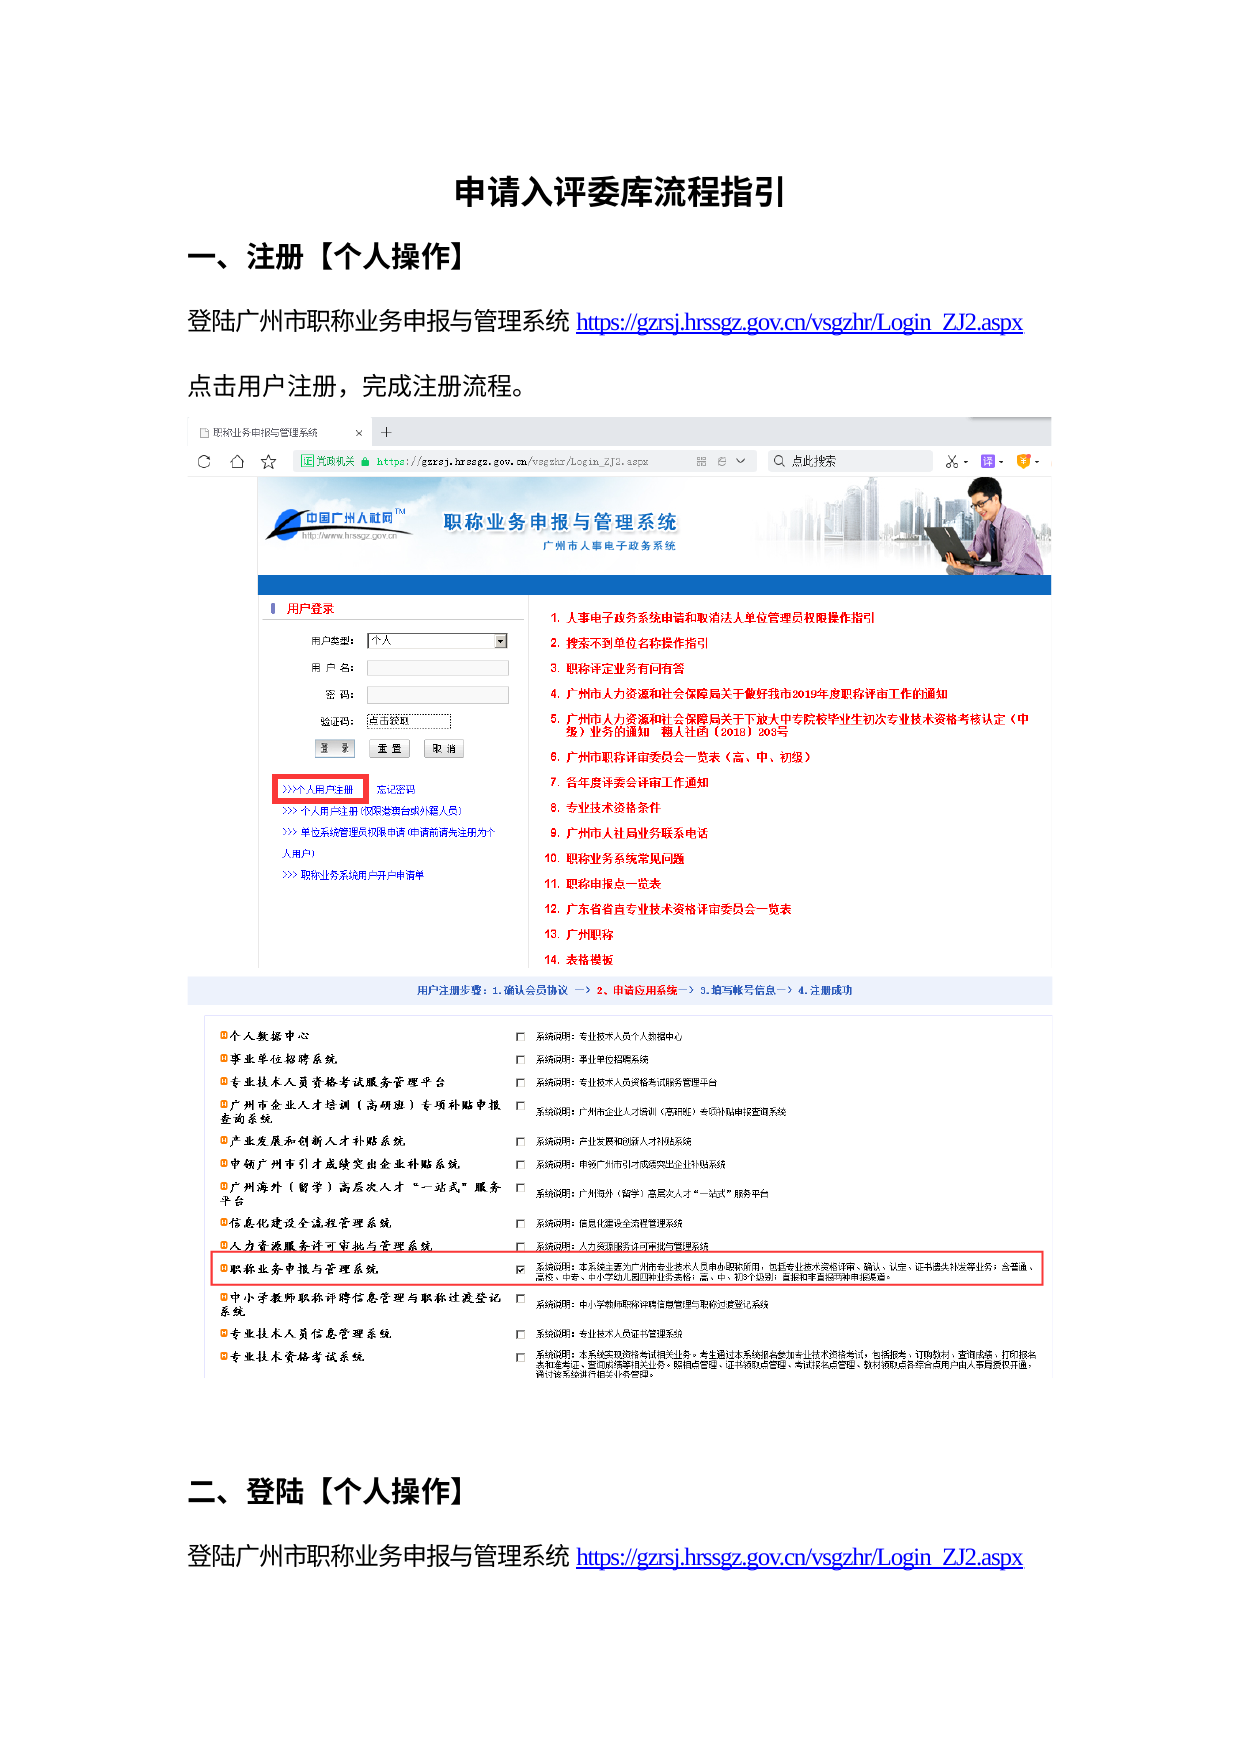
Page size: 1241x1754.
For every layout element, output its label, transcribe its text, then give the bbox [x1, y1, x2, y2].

picture [187, 970, 1053, 1378]
picture [187, 417, 1052, 968]
text 登陆广州市职称业务申报与管理系统 https://gzrsj.hrssgz.gov.cn/vsgzhr/Login_ZJ2.aspx [187, 1522, 1053, 1587]
text 登陆广州市职称业务申报与管理系统 https://gzrsj.hrssgz.gov.cn/vsgzhr/Login_ZJ2.aspx [187, 287, 1053, 352]
text 一、注册【个人操作】 [187, 222, 1053, 287]
text 点击用户注册，完成注册流程。 [187, 352, 1053, 417]
text 二、登陆【个人操作】 [187, 1457, 1053, 1522]
text 申请入评委库流程指引 [187, 157, 1053, 222]
